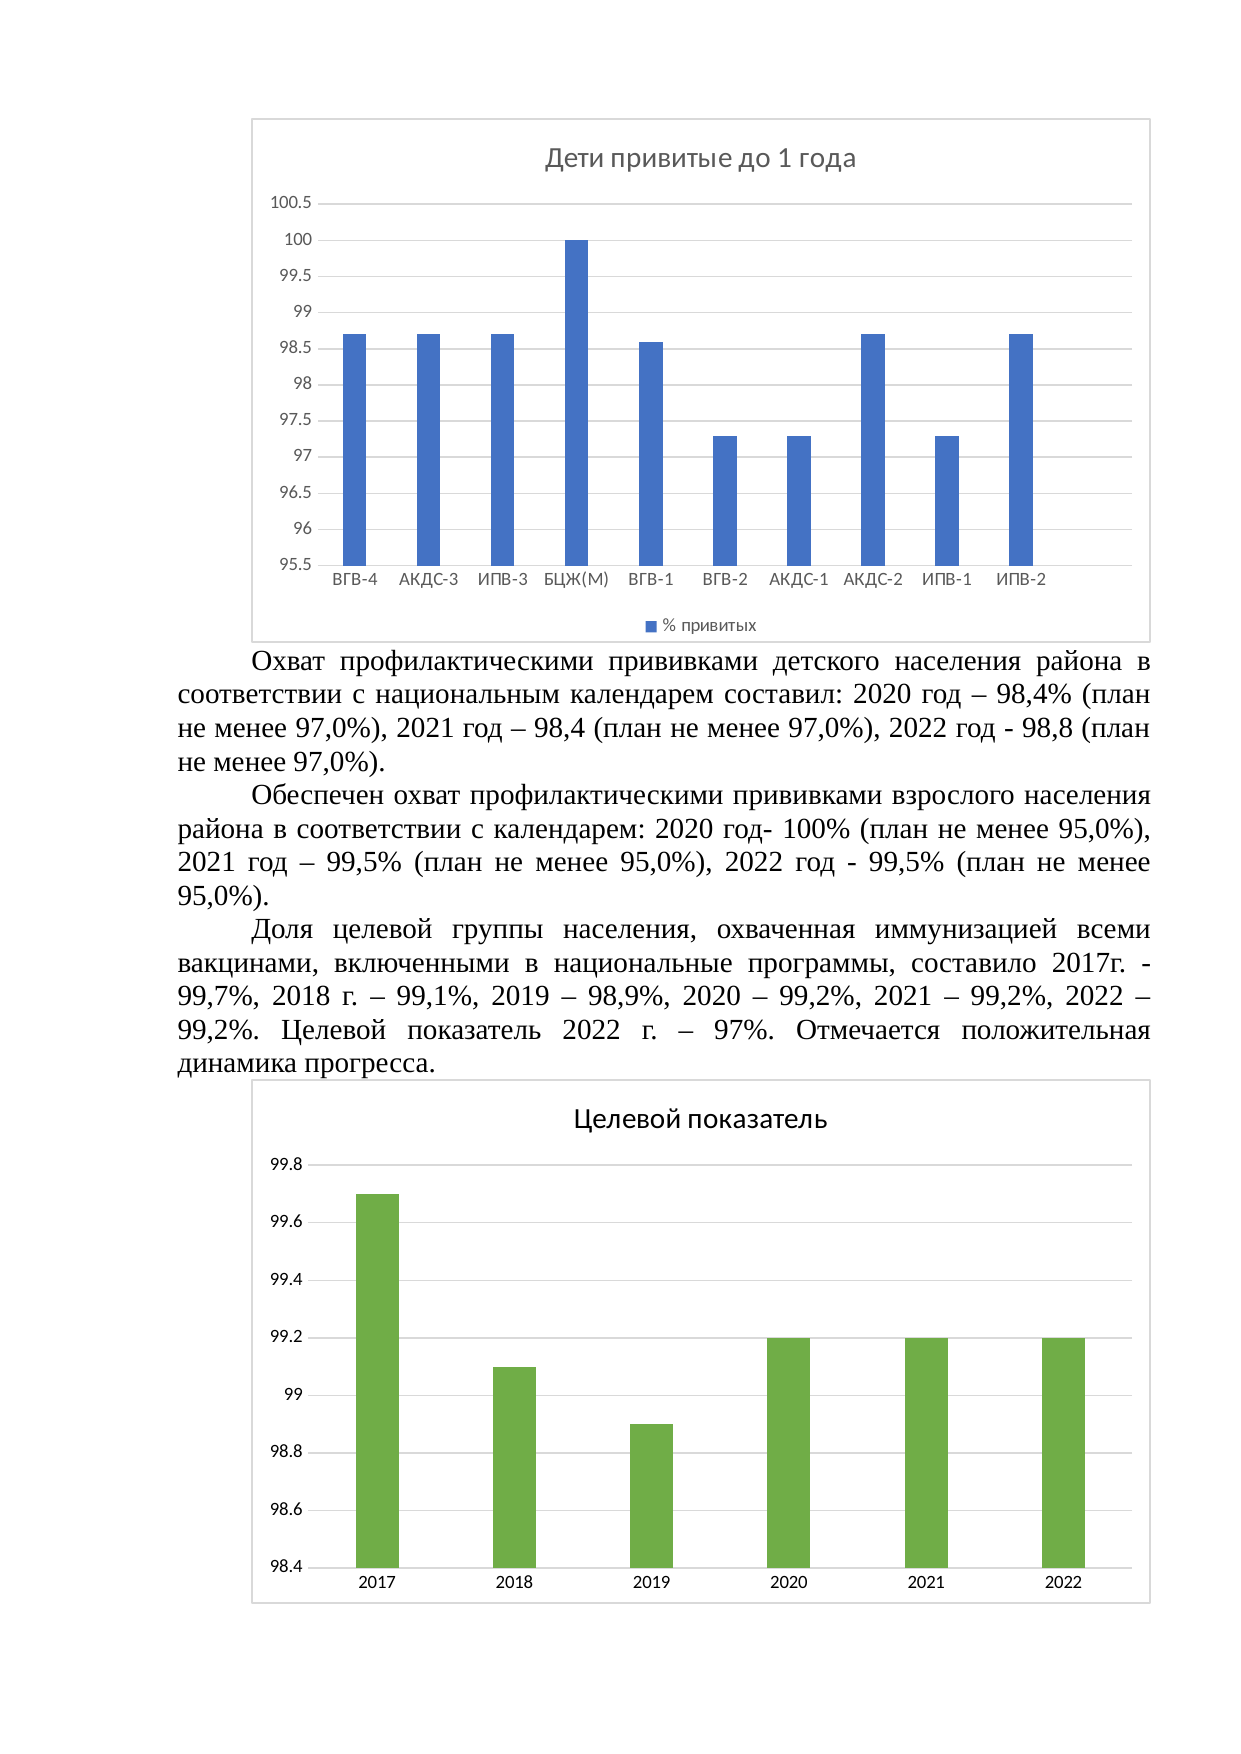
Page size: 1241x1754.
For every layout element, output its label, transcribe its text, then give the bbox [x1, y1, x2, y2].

text Охват профилактическими прививками детского населения района в соответствии с национальным календарем составил: 2020 год – 98,4% (план не менее 97,0%), 2021 год – 98,4 (план не менее 97,0%), 2022 год - 98,8 (план не менее 97,0%). [177, 643, 1152, 777]
text Доля целевой группы населения, охваченная иммунизацией всеми вакцинами, включенными в национальные программы, составило 2017г. - 99,7%, 2018 г. – 99,1%, 2019 – 98,9%, 2020 – 99,2%, 2021 – 99,2%, 2022 – 99,2%. Целевой показатель 2022 г. – 97%. Отмечается положительная динамика прогресса. [177, 911, 1152, 1079]
text Обеспечен охват профилактическими прививками взрослого населения района в соответствии с календарем: 2020 год- 100% (план не менее 95,0%), 2021 год – 99,5% (план не менее 95,0%), 2022 год - 99,5% (план не менее 95,0%). [177, 777, 1152, 911]
